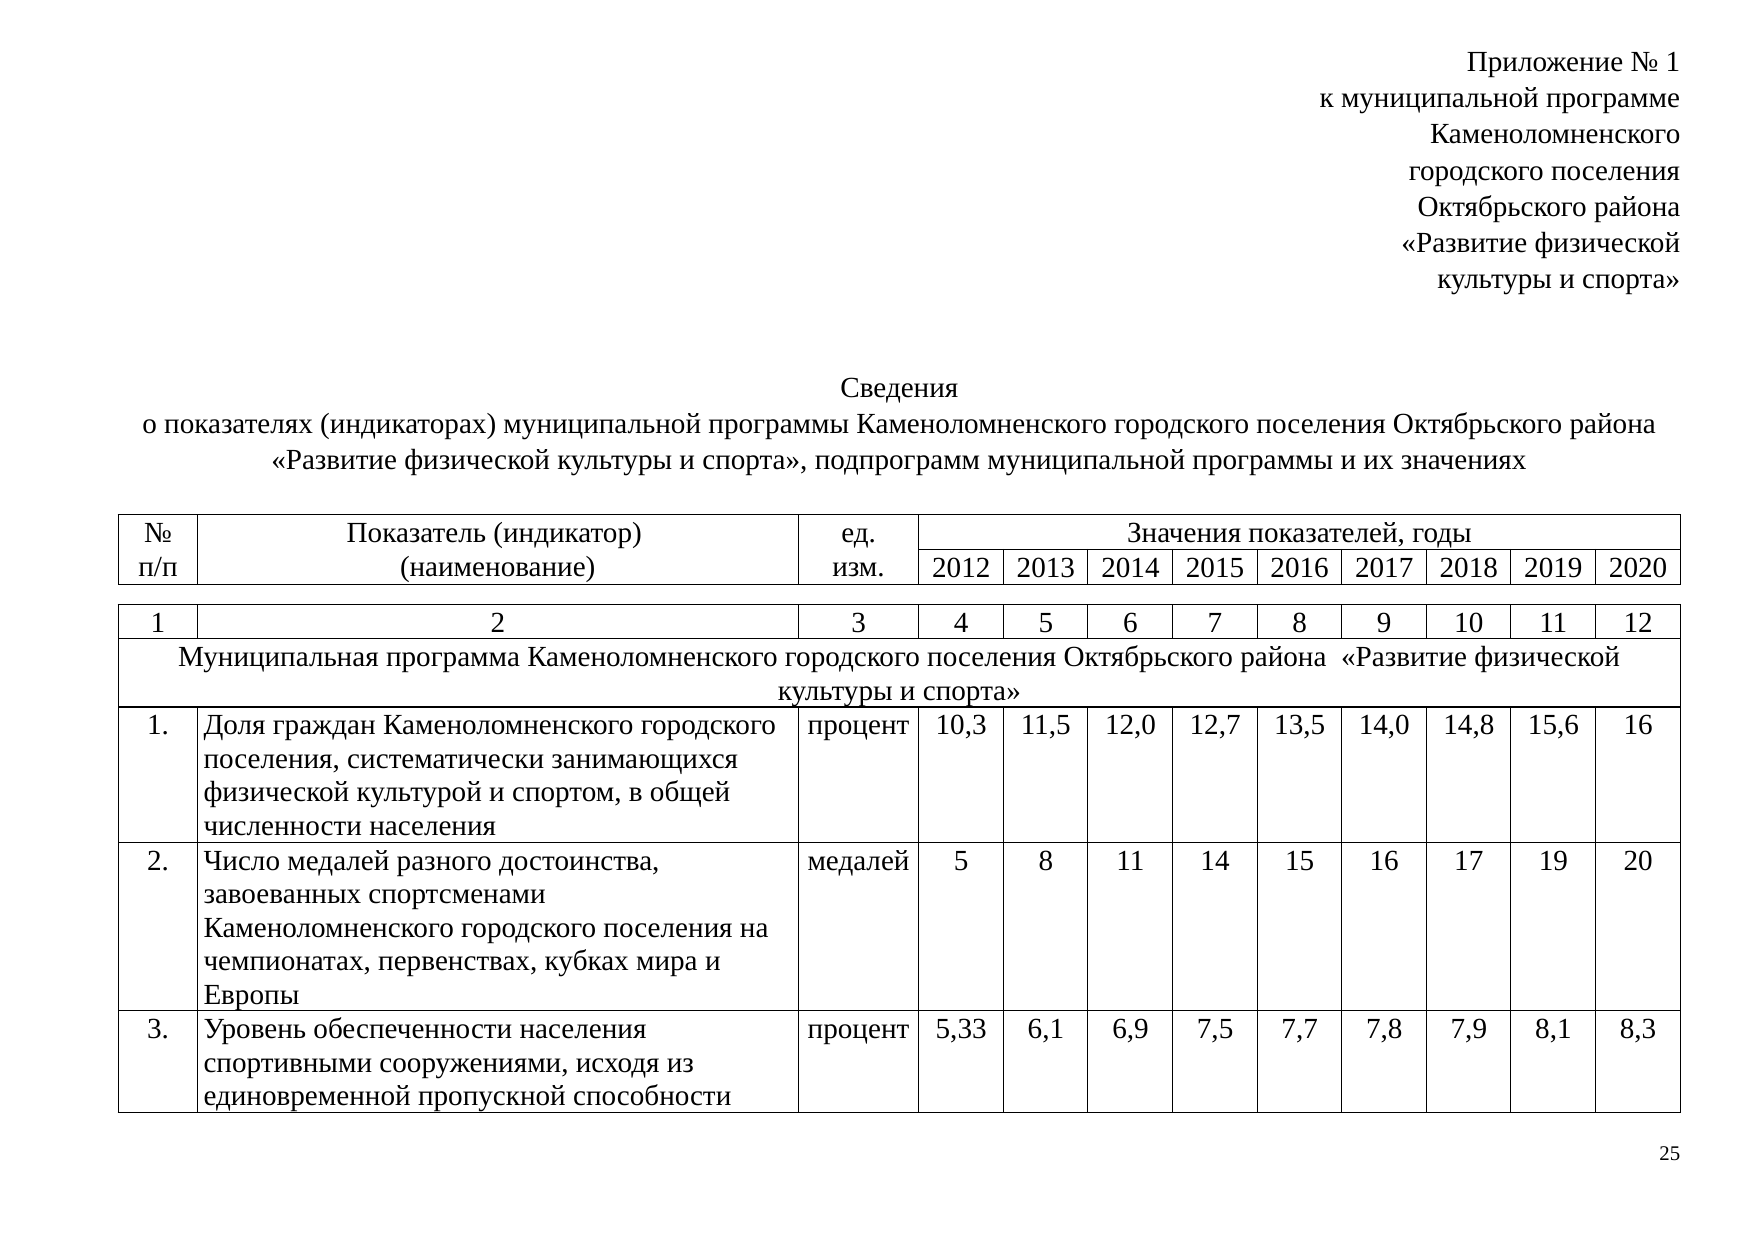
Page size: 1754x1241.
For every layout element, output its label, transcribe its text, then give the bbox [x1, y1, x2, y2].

table_cell 5 [919, 843, 1003, 1010]
table_header 10 [1427, 605, 1510, 638]
table_header 2 [198, 605, 798, 638]
text Приложение № 1 [118, 44, 1680, 78]
table_cell 11 [1088, 843, 1172, 1010]
table_cell Доля граждан Каменоломненского городского поселения, систематически занимающихся физической культурой и спортом, в общей численности населения [198, 708, 798, 842]
text «Развитие физической [118, 225, 1680, 259]
table_cell Число медалей разного достоинства, завоеванных спортсменами Каменоломненского городского поселения на чемпионатах, первенствах, кубках мира и Европы [198, 843, 798, 1010]
table_cell 2. [119, 843, 197, 1010]
text к муниципальной программе [118, 81, 1680, 114]
table_header 9 [1342, 605, 1426, 638]
table_cell 5,33 [919, 1011, 1003, 1112]
table_header Показатель (индикатор) (наименование) [198, 515, 798, 583]
table_cell 17 [1427, 843, 1510, 1010]
table_header 6 [1088, 605, 1172, 638]
text культуры и спорта» [118, 261, 1680, 295]
table_header № п/п [119, 515, 197, 583]
table_cell 13,5 [1258, 708, 1341, 842]
table_cell 3. [119, 1011, 197, 1112]
table_cell 20 [1596, 843, 1680, 1010]
table_cell 14 [1173, 843, 1257, 1010]
table_header 3 [799, 605, 918, 638]
table_cell 12,7 [1173, 708, 1257, 842]
table_cell 14,0 [1342, 708, 1426, 842]
table_header 12 [1596, 605, 1680, 638]
table_cell 8,3 [1596, 1011, 1680, 1112]
table_cell медалей [799, 843, 918, 1010]
table_cell 2012 [919, 550, 1003, 583]
table_cell 1. [119, 708, 197, 842]
table_cell 6,9 [1088, 1011, 1172, 1112]
table_cell 2013 [1004, 550, 1087, 583]
table_header Значения показателей, годы [919, 515, 1680, 549]
table_header 1 [119, 605, 197, 638]
table_cell 2019 [1511, 550, 1595, 583]
table_cell 8 [1004, 843, 1087, 1010]
table_cell 7,9 [1427, 1011, 1510, 1112]
table_cell 16 [1596, 708, 1680, 842]
table_cell 2014 [1088, 550, 1172, 583]
table_header 5 [1004, 605, 1087, 638]
table_cell 15,6 [1511, 708, 1595, 842]
table_cell процент [799, 708, 918, 842]
table_cell 6,1 [1004, 1011, 1087, 1112]
table_cell 10,3 [919, 708, 1003, 842]
table_cell Муниципальная программа Каменоломненского городского поселения Октябрьского района «Развитие физической культуры и спорта» [119, 639, 1680, 706]
table_header ед. изм. [799, 515, 918, 583]
text Сведения [118, 370, 1680, 403]
table_header 8 [1258, 605, 1341, 638]
text Каменоломненского [118, 117, 1680, 150]
table_cell 19 [1511, 843, 1595, 1010]
table_header 11 [1511, 605, 1595, 638]
table_cell 12,0 [1088, 708, 1172, 842]
table_cell 7,5 [1173, 1011, 1257, 1112]
text о показателях (индикаторах) муниципальной программы Каменоломненского городского поселения Октябрьского района «Развитие физической культуры и спорта», подпрограмм муниципальной программы и их значениях [118, 406, 1680, 476]
table_header 7 [1173, 605, 1257, 638]
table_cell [198, 1011, 798, 1112]
table_cell 16 [1342, 843, 1426, 1010]
table_cell 2017 [1342, 550, 1426, 583]
table_cell 14,8 [1427, 708, 1510, 842]
table_cell 15 [1258, 843, 1341, 1010]
table_cell 2016 [1258, 550, 1341, 583]
text Октябрьского района [118, 189, 1680, 222]
table_cell 11,5 [1004, 708, 1087, 842]
table_cell процент [799, 1011, 918, 1112]
text городского поселения [118, 153, 1680, 186]
table_cell 2020 [1596, 550, 1680, 583]
table_cell 8,1 [1511, 1011, 1595, 1112]
table_cell 7,8 [1342, 1011, 1426, 1112]
table_cell 2015 [1173, 550, 1257, 583]
table_header 4 [919, 605, 1003, 638]
table_cell 7,7 [1258, 1011, 1341, 1112]
table_cell 2018 [1427, 550, 1510, 583]
